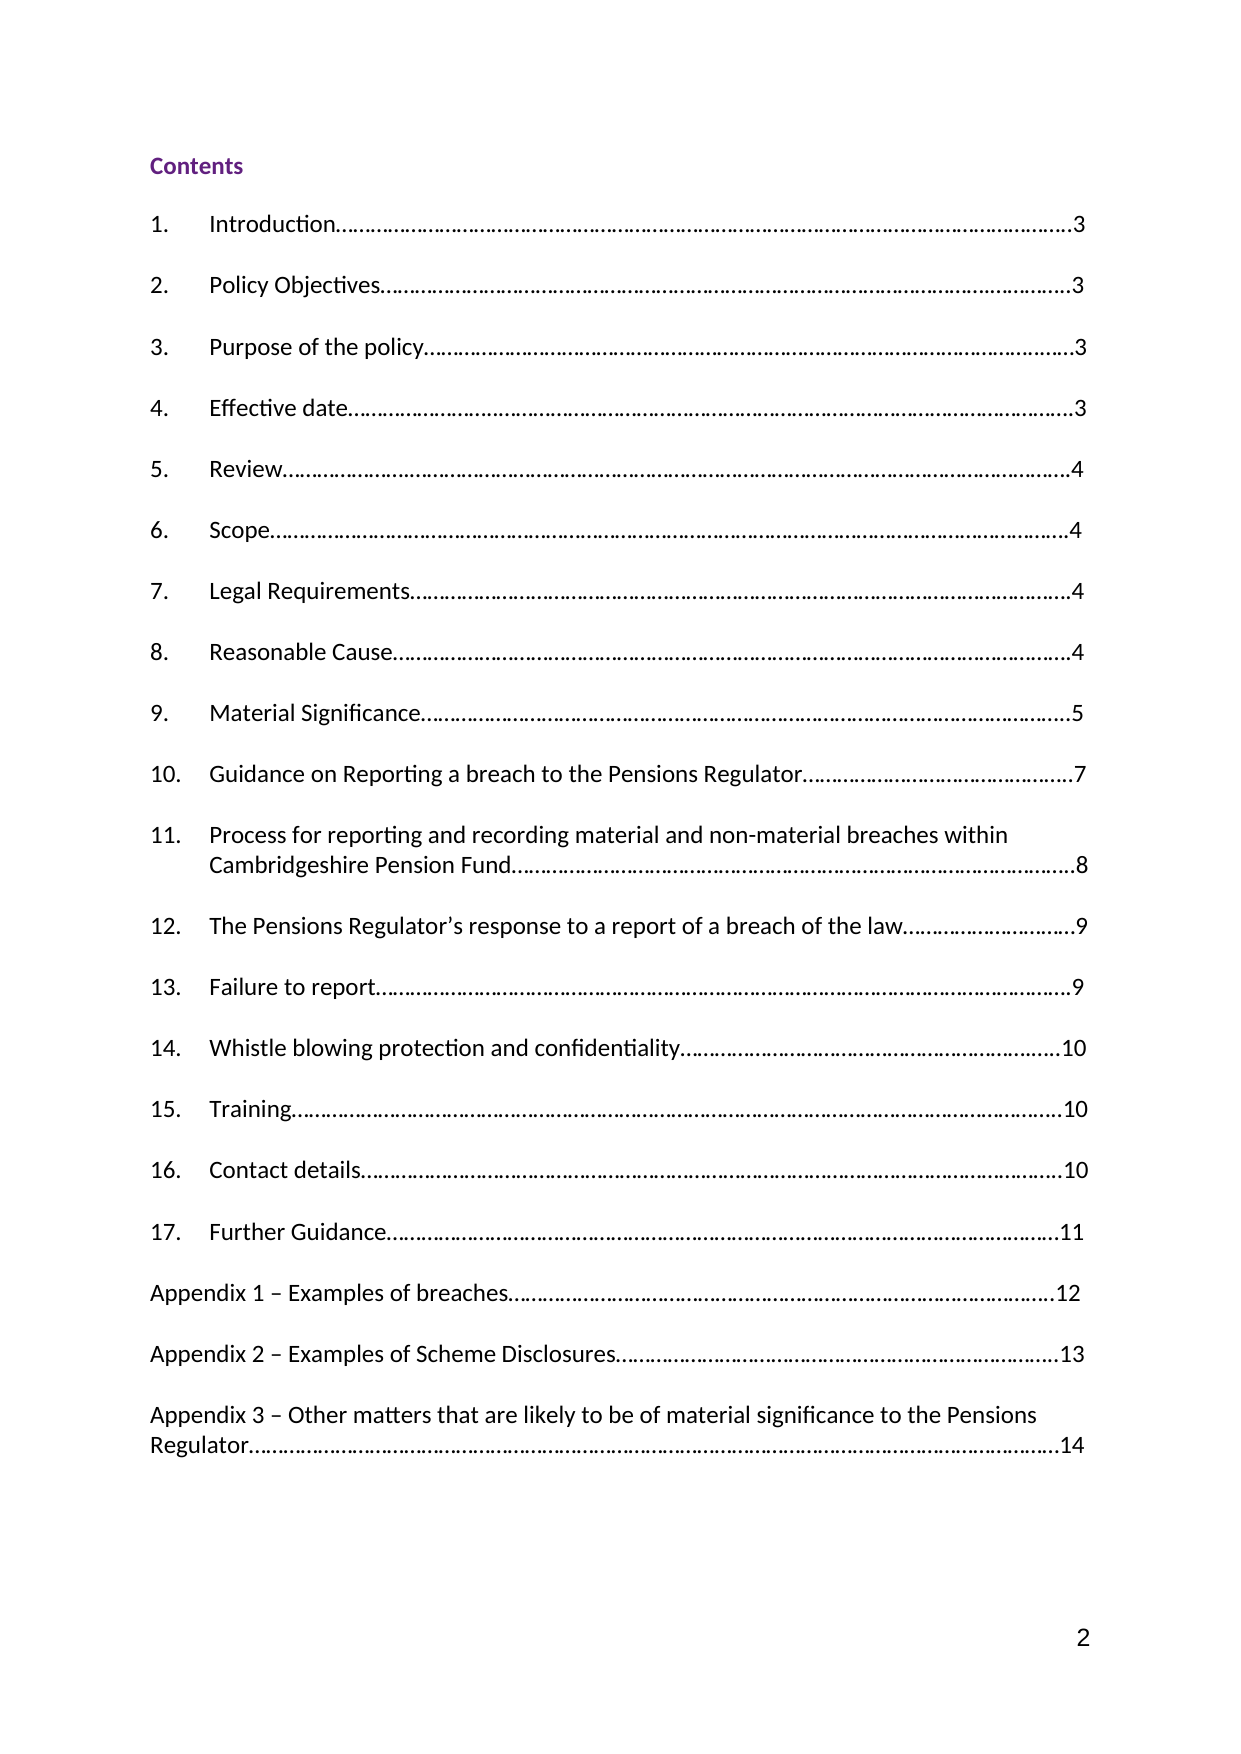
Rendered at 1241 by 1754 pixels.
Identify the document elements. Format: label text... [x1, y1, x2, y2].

list Effective date……………………..……………………………………………………………………………………….3 [150, 392, 1090, 422]
list Material Significance…………………………………………………………………………………………………..5 [150, 697, 1090, 727]
list Failure to report………………………………………………………………………………………………………….9 [150, 972, 1090, 1002]
list Process for reporting and recording material and non-material breaches within Cambridgeshire Pension Fund……………………………………………………………………………………..8 [150, 819, 1090, 880]
list Reasonable Cause……………………………………………………………………………………………………….4 [150, 636, 1090, 666]
list The Pensions Regulator’s response to a report of a breach of the law…………………………9 [150, 911, 1090, 941]
list Policy Objectives…………………………………………………………………………………………….…………..3 [150, 269, 1090, 300]
text Appendix 3 – Other matters that are likely to be of material significance to the Pensions Regulator……………………………………………………………………………………………………………………………14 [150, 1399, 1090, 1460]
list Scope………………………………………………………………………………………………………………………….4 [150, 514, 1090, 575]
text Appendix 2 – Examples of Scheme Disclosures…………………………………………………………………..13 [150, 1338, 1090, 1368]
text Appendix 1 – Examples of breaches…………………………………………………………………………………..12 [150, 1277, 1090, 1307]
list Training……………………………………………………………………………………………………………………..10 [150, 1094, 1090, 1124]
list Legal Requirements…………………………………………………………………………………………………….4 [150, 575, 1090, 605]
list Further Guidance………………………………………………………………………………………………………11 [150, 1216, 1090, 1246]
list Review………………….…………………………………………………………………………………………………….4 [150, 453, 1090, 483]
list Purpose of the policy……………………………………………………………………………………………..……3 [150, 331, 1090, 361]
list Introduction………………………………………………………………………………………………………………..3 [150, 208, 1090, 239]
text Contents [150, 150, 1090, 181]
list Whistle blowing protection and confidentiality…………………………………………………….…..10 [150, 1033, 1090, 1063]
list Contact details…………………………………………………………………………………………………………..10 [150, 1155, 1090, 1185]
list Guidance on Reporting a breach to the Pensions Regulator………………………………………..7 [150, 758, 1090, 788]
